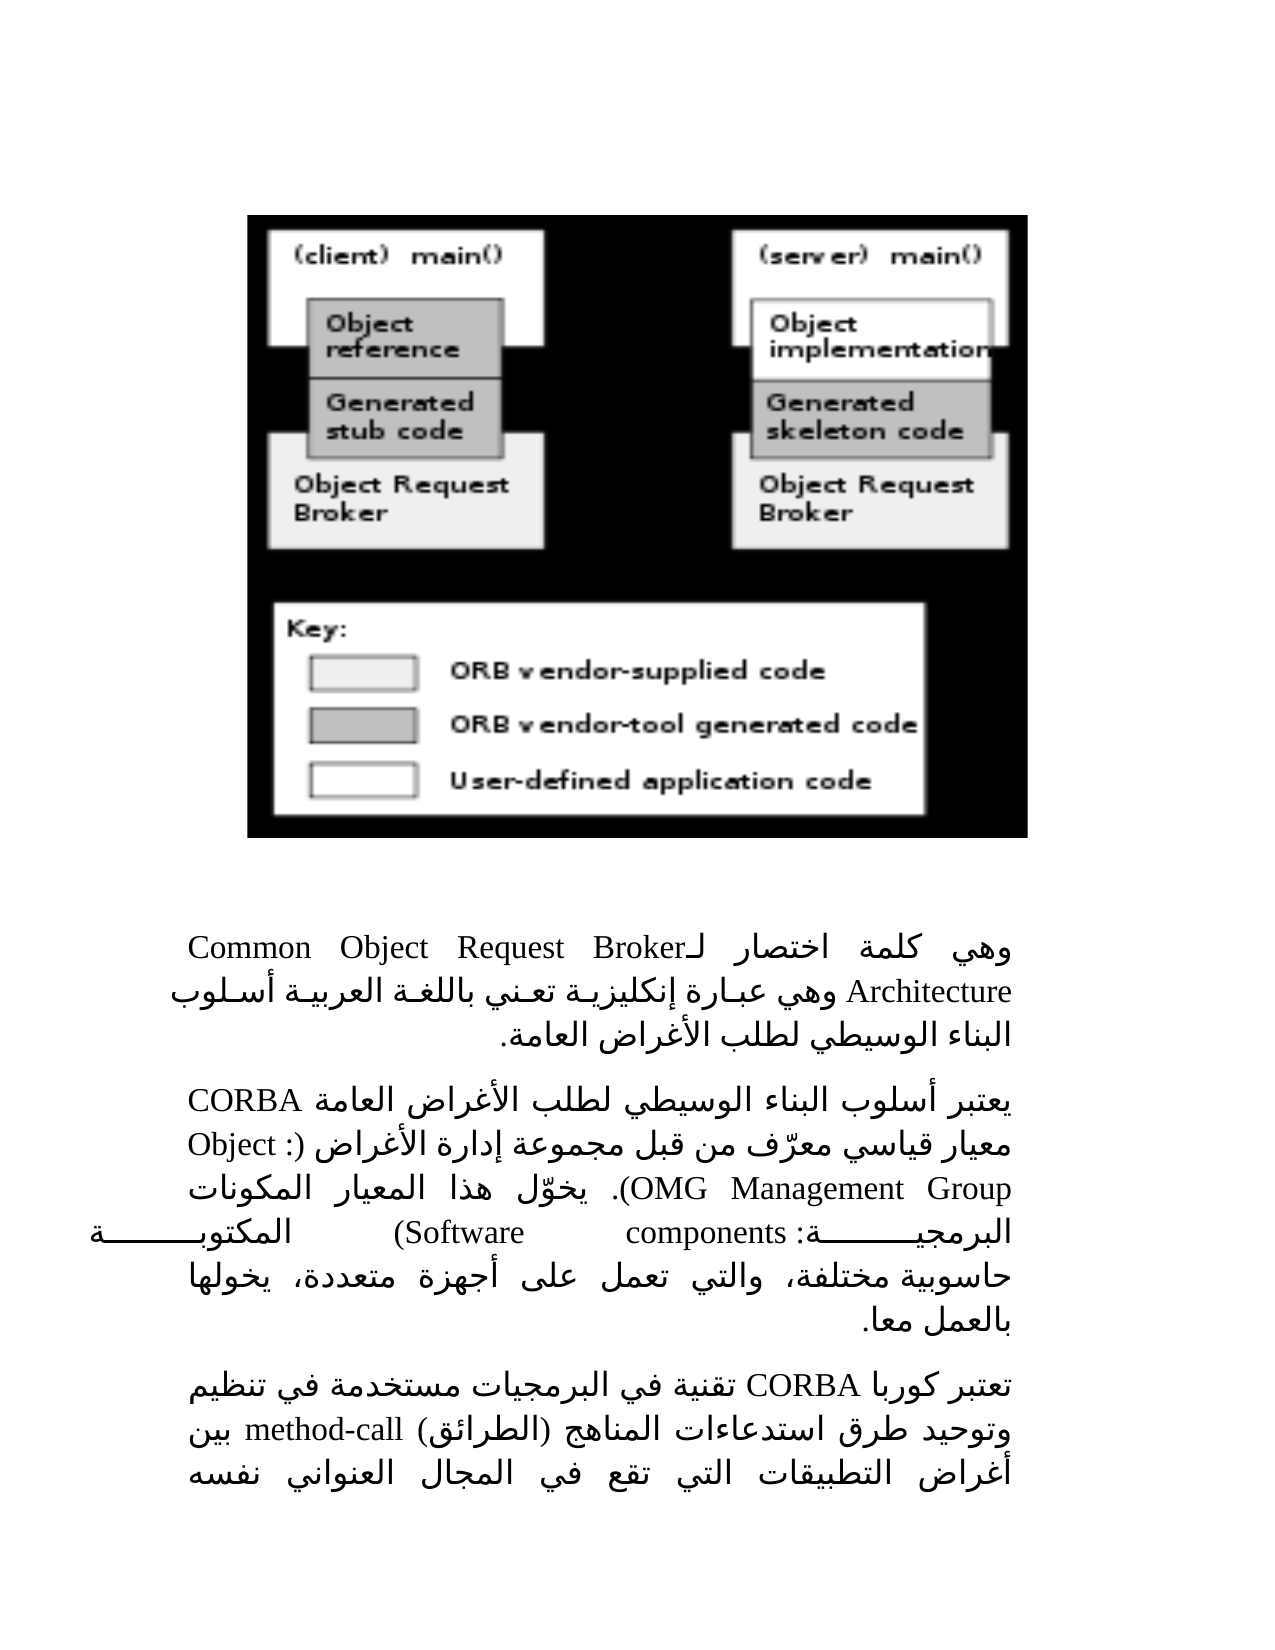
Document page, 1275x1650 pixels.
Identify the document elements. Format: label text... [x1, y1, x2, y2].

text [187, 1365, 1012, 1492]
text يعتبر أسلوب البناء الوسيطي لطلب الأغراض العامة CORBA معيار قياسي معرّف من قبل مجموعة إدارة الأغراض (: Object Management Group‏ OMG). يخوّل هذا المعيار المكونات البرمجية: Software components) المكتوبة بلغات حاسوبية مختلفة، والتي تعمل على أجهزة متعددة، يخولها بالعمل معا. [187, 1080, 1012, 1339]
picture [247, 215, 1028, 838]
text وهي كلمة اختصار لـCommon Object Request Broker Architecture وهي عبارة إنكليزية تعني باللغة العربية أسلوب البناء الوسيطي لطلب الأغراض العامة. [187, 927, 1012, 1053]
